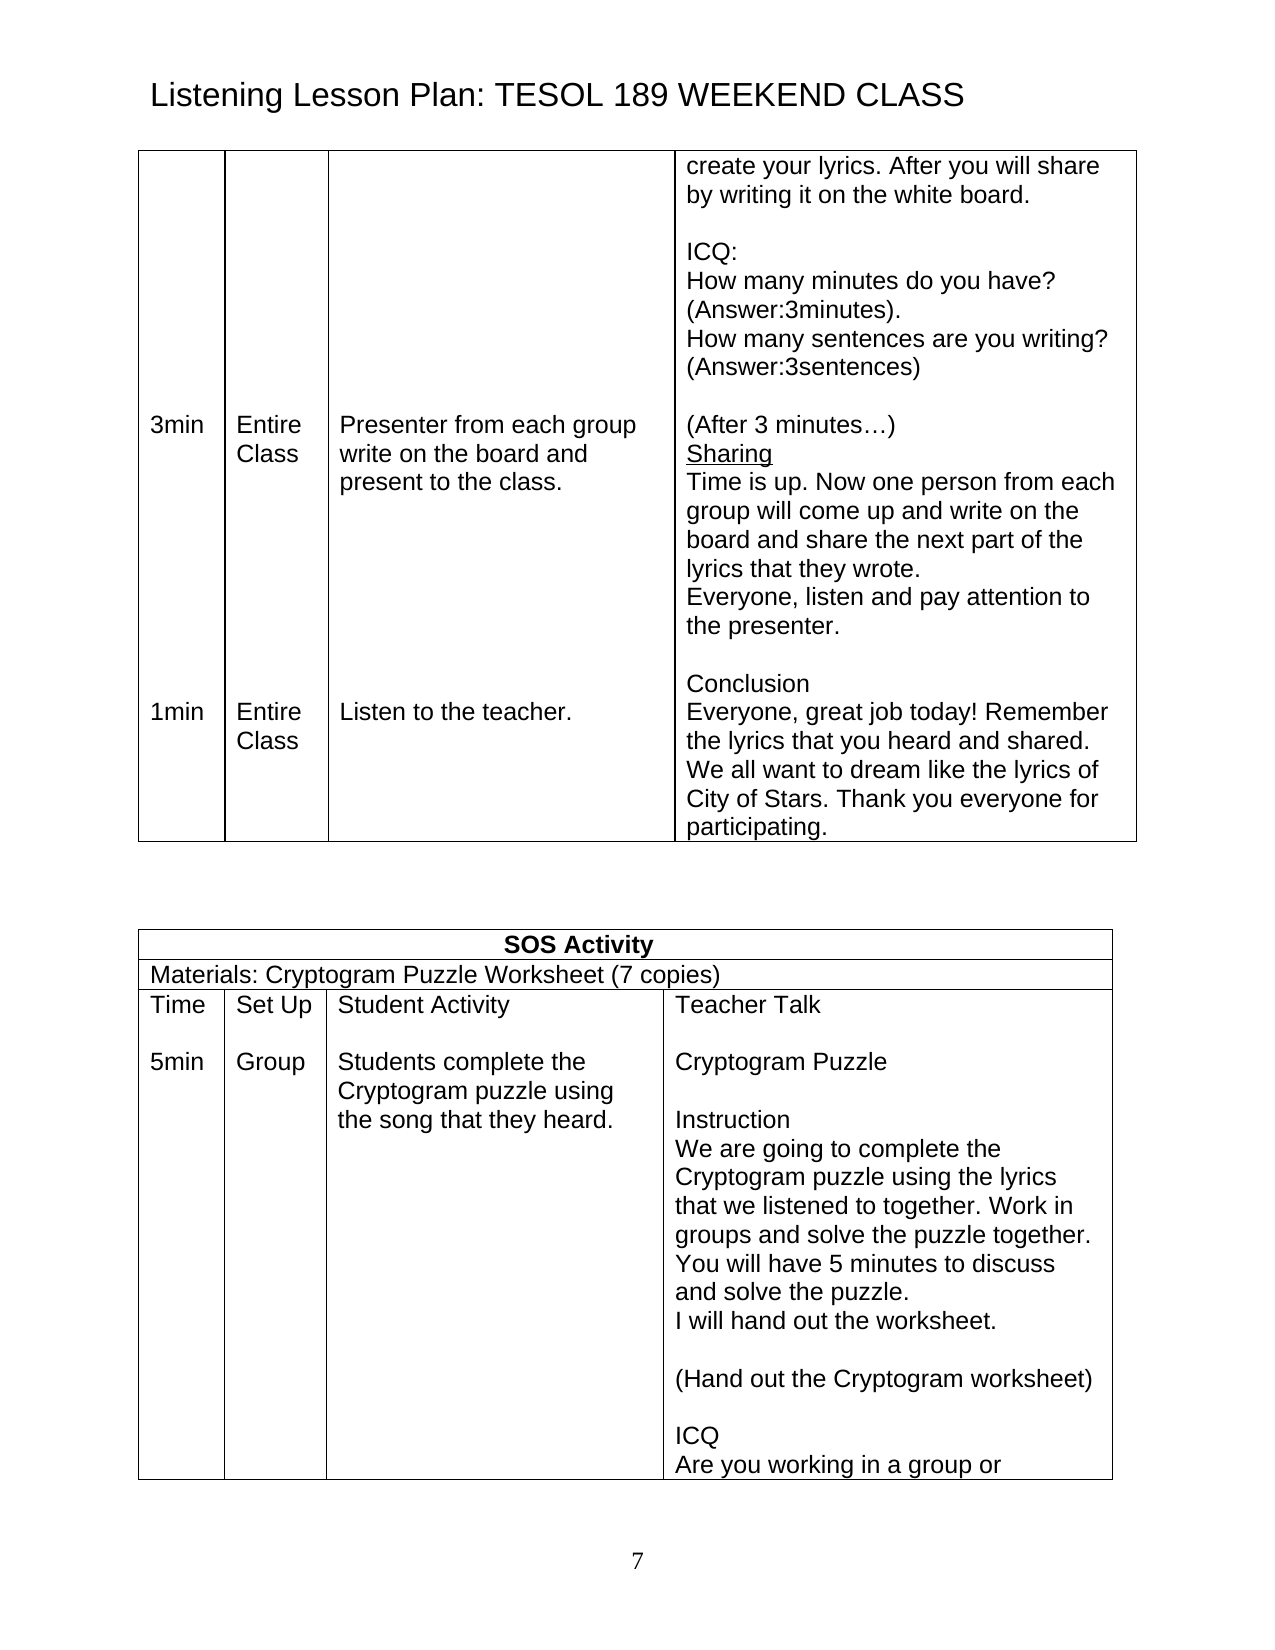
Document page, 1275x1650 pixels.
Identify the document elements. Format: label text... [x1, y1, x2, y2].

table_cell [676, 151, 1136, 841]
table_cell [327, 990, 663, 1478]
table_header SOS Activity [139, 930, 1112, 959]
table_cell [329, 151, 674, 841]
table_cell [226, 151, 328, 841]
table_cell Materials: Cryptogram Puzzle Worksheet (7 copies) [139, 960, 1112, 989]
table_cell 5min 3min 1min [139, 151, 224, 841]
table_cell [664, 990, 1112, 1478]
table_cell Time 5min 2min [139, 990, 224, 1478]
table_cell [225, 990, 326, 1478]
